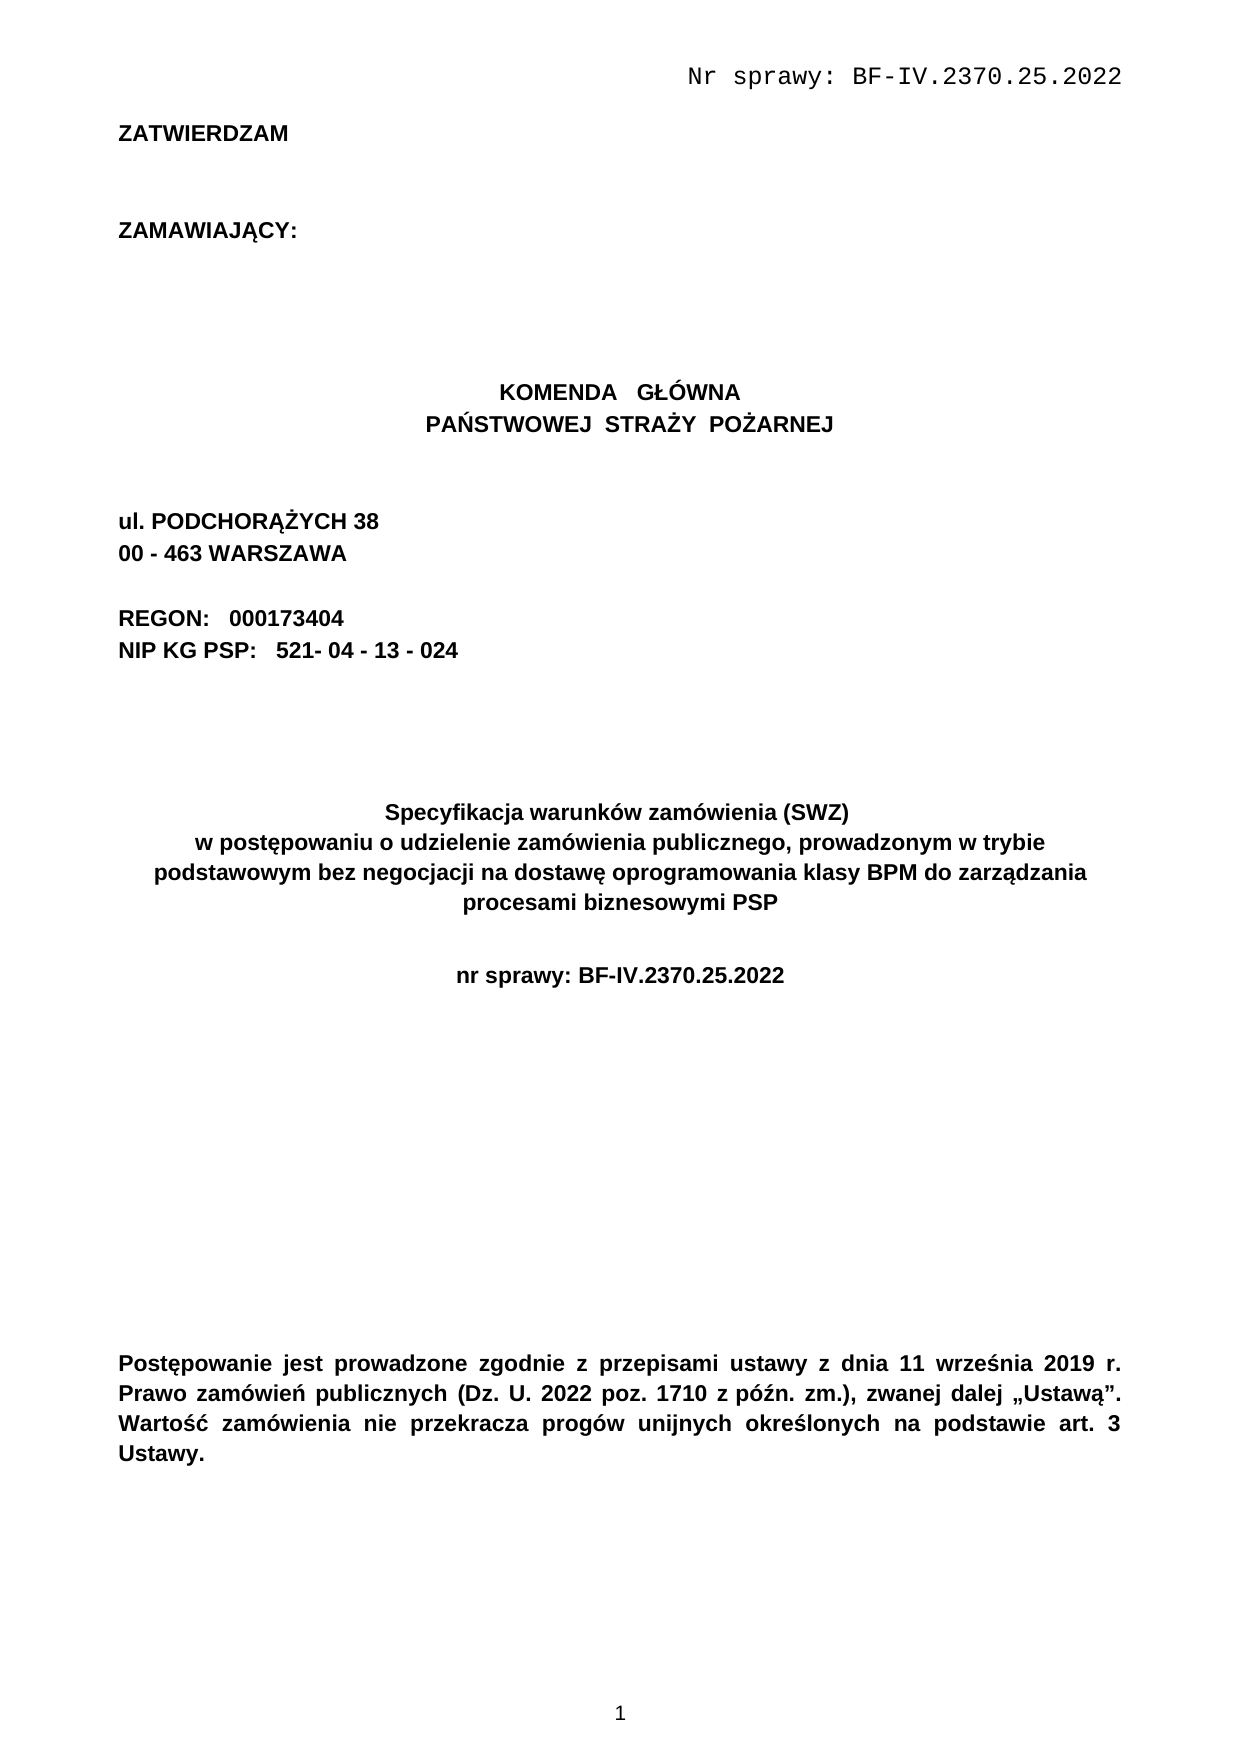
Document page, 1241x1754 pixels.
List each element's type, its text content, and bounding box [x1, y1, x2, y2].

text NIP KG PSP: 521- 04 - 13 - 024 [118, 637, 1122, 663]
text ul. PODCHORĄŻYCH 38 [118, 508, 1122, 534]
text 00 - 463 WARSZAWA [118, 540, 1122, 566]
text REGON: 000173404 [118, 605, 1122, 631]
text ZATWIERDZAM [118, 120, 1122, 147]
text PAŃSTWOWEJ STRAŻY POŻARNEJ [118, 411, 1122, 437]
text ZAMAWIAJĄCY: [118, 217, 1122, 243]
text KOMENDA GŁÓWNA [118, 379, 1122, 405]
text Postępowanie jest prowadzone zgodnie z przepisami ustawy z dnia 11 września 2019 r. Prawo zamówień publicznych (Dz. U. 2022 poz. 1710 z późn. zm.), zwanej dalej „Ustawą”. Wartość zamówienia nie przekracza progów unijnych określonych na podstawie art. 3 Ustawy. [118, 1349, 1122, 1466]
text nr sprawy: BF-IV.2370.25.2022 [118, 932, 1122, 988]
text Specyfikacja warunków zamówienia (SWZ) w postępowaniu o udzielenie zamówienia publicznego, prowadzonym w trybie podstawowym bez negocjacji na dostawę oprogramowania klasy BPM do zarządzania procesami biznesowymi PSP [118, 798, 1122, 915]
